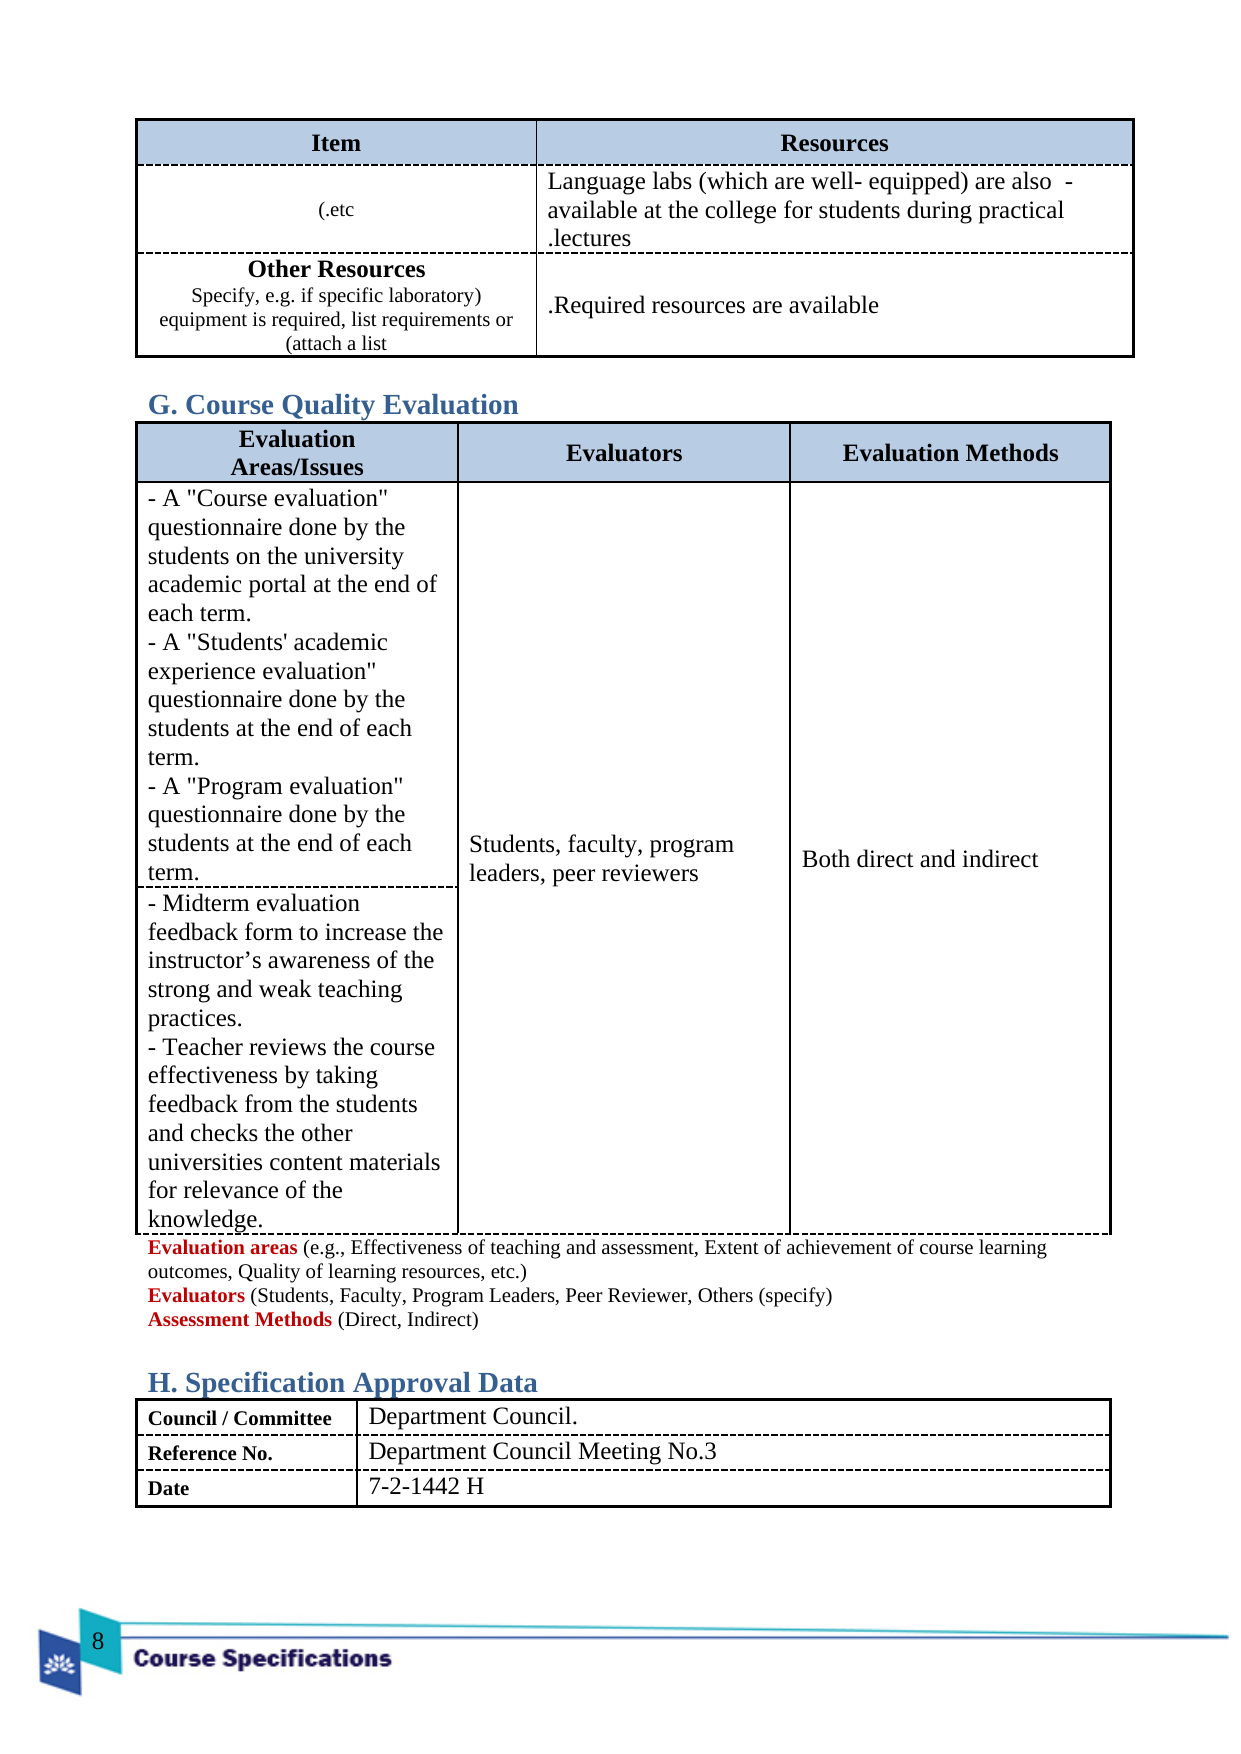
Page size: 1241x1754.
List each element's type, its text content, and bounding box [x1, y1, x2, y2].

table_cell Department Council Meeting No.3 [358, 1434, 1109, 1469]
text Evaluation areas (e.g., Effectiveness of teaching and assessment, Extent of achievement of course learning outcomes, Quality of learning resources, etc.) [148, 1235, 1118, 1283]
table_cell 7-2-1442 H [358, 1469, 1109, 1504]
subtitle H. Specification Approval Data [148, 1365, 1122, 1398]
table_header Department Council. [358, 1401, 1109, 1434]
table_cell Other Resources (Specify, e.g. if specific laboratory equipment is required, list requirements or attach a list) [138, 252, 536, 355]
table_header Evaluation Methods [791, 424, 1109, 481]
table_cell Required resources are available. [537, 252, 1132, 355]
table_header Evaluation Areas/Issues [138, 424, 457, 481]
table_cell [138, 164, 536, 252]
table_header Resources [537, 121, 1132, 164]
subtitle G. Course Quality Evaluation [148, 387, 1122, 421]
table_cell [537, 164, 1132, 252]
table_cell Date [138, 1469, 356, 1504]
table_cell - A "Course evaluation" questionnaire done by the students on the university academic portal at the end of each term. - A "Students' academic experience evaluation" questionnaire done by the students at the end of each term. - A "Program evaluation" questionnaire done by the students at the end of each term. [138, 483, 457, 886]
table_header Council / Committee [138, 1401, 356, 1434]
table_header Evaluators [459, 424, 789, 481]
text Evaluators (Students, Faculty, Program Leaders, Peer Reviewer, Others (specify) [148, 1283, 1118, 1307]
table_cell Both direct and indirect [791, 483, 1109, 1233]
table_cell - Midterm evaluation feedback form to increase the instructor’s awareness of the strong and weak teaching practices. - Teacher reviews the course effectiveness by taking feedback from the students and checks the other universities content materials for relevance of the knowledge. [138, 886, 457, 1233]
picture [29, 1588, 1229, 1714]
table_cell Reference No. [138, 1434, 356, 1469]
table_cell Students, faculty, program leaders, peer reviewers [459, 483, 789, 1233]
table_header Item [138, 121, 536, 164]
text Assessment Methods (Direct, Indirect) [148, 1307, 1118, 1331]
